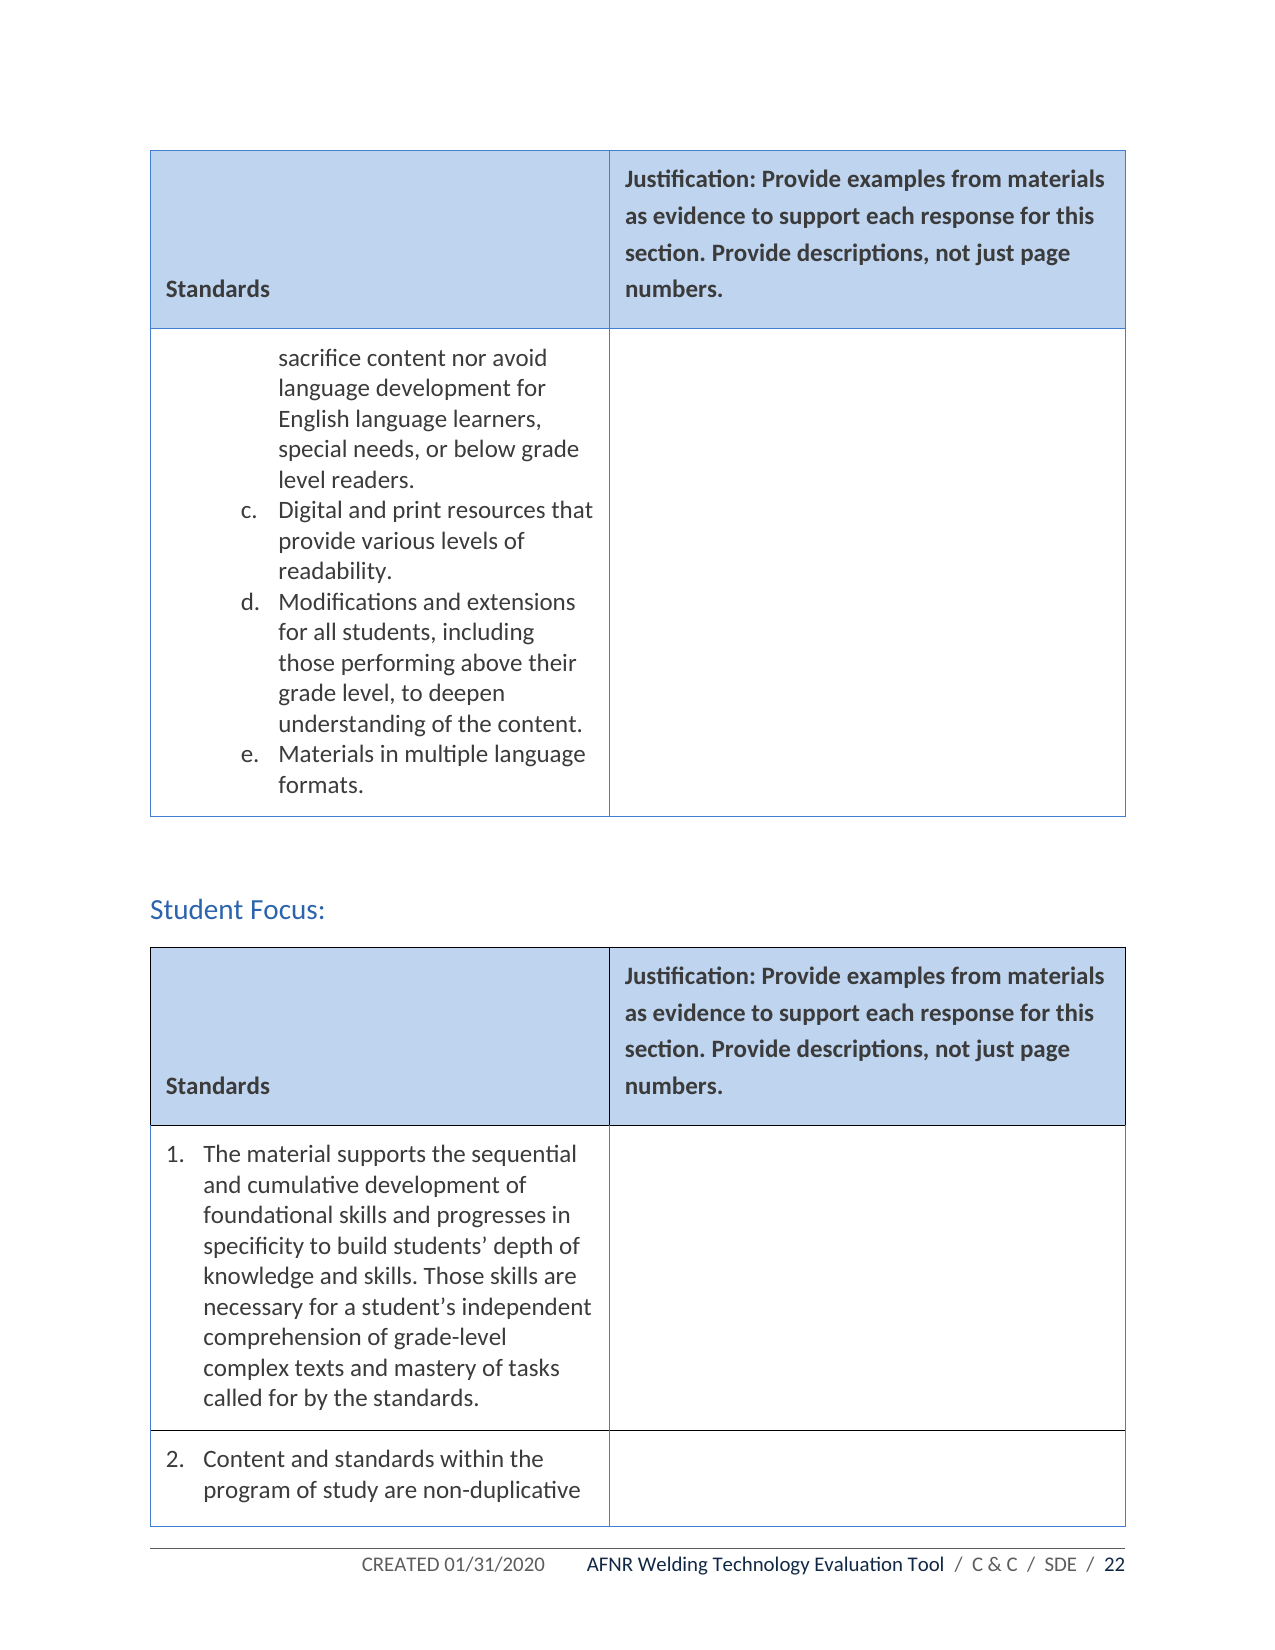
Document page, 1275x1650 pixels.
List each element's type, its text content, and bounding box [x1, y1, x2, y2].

table_cell The material supports the sequential and cumulative development of foundational skills and progresses in specificity to build students’ depth of knowledge and skills. Those skills are necessary for a student’s independent comprehension of grade-level complex texts and mastery of tasks called for by the standards. [151, 1126, 609, 1430]
table_cell [610, 329, 1125, 816]
table_cell [610, 1126, 1125, 1430]
table_header Standards [151, 151, 609, 328]
text Student Focus: [150, 891, 1125, 927]
table_header Justification: Provide examples from materials as evidence to support each response for this section. Provide descriptions, not just page numbers. [610, 948, 1125, 1125]
table_header Justification: Provide examples from materials as evidence to support each response for this section. Provide descriptions, not just page numbers. [610, 151, 1125, 328]
table_cell [610, 1431, 1125, 1526]
table_header Standards [151, 948, 609, 1125]
